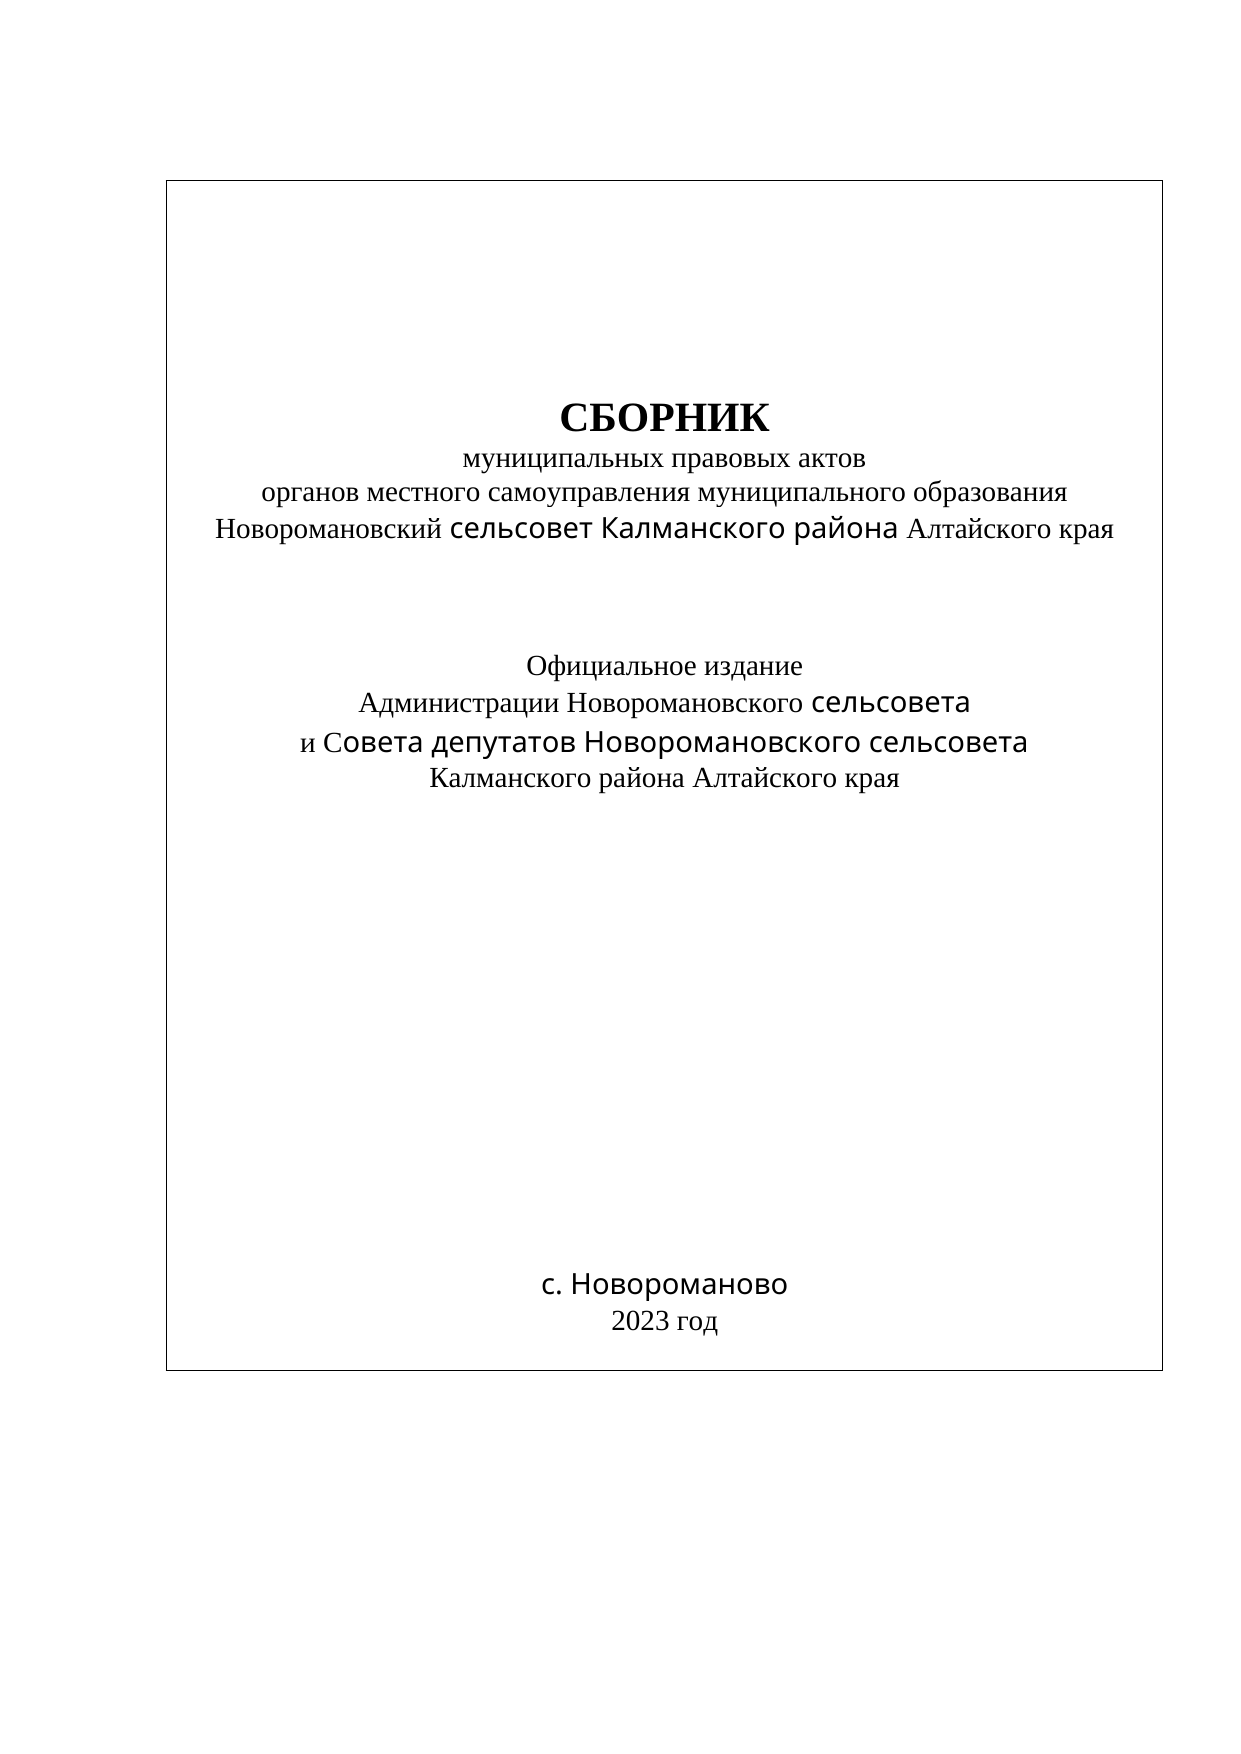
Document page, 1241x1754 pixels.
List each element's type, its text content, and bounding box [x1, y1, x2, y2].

table_header СБОРНИК муниципальных правовых актов органов местного самоуправления муниципального образования Новоромановский сельсовет Калманского района Алтайского края Официальное издание Администрации Новоромановского сельсовета и Совета депутатов Новоромановского сельсовета Калманского района Алтайского края с. Новороманово 2023 год [167, 181, 1162, 1370]
